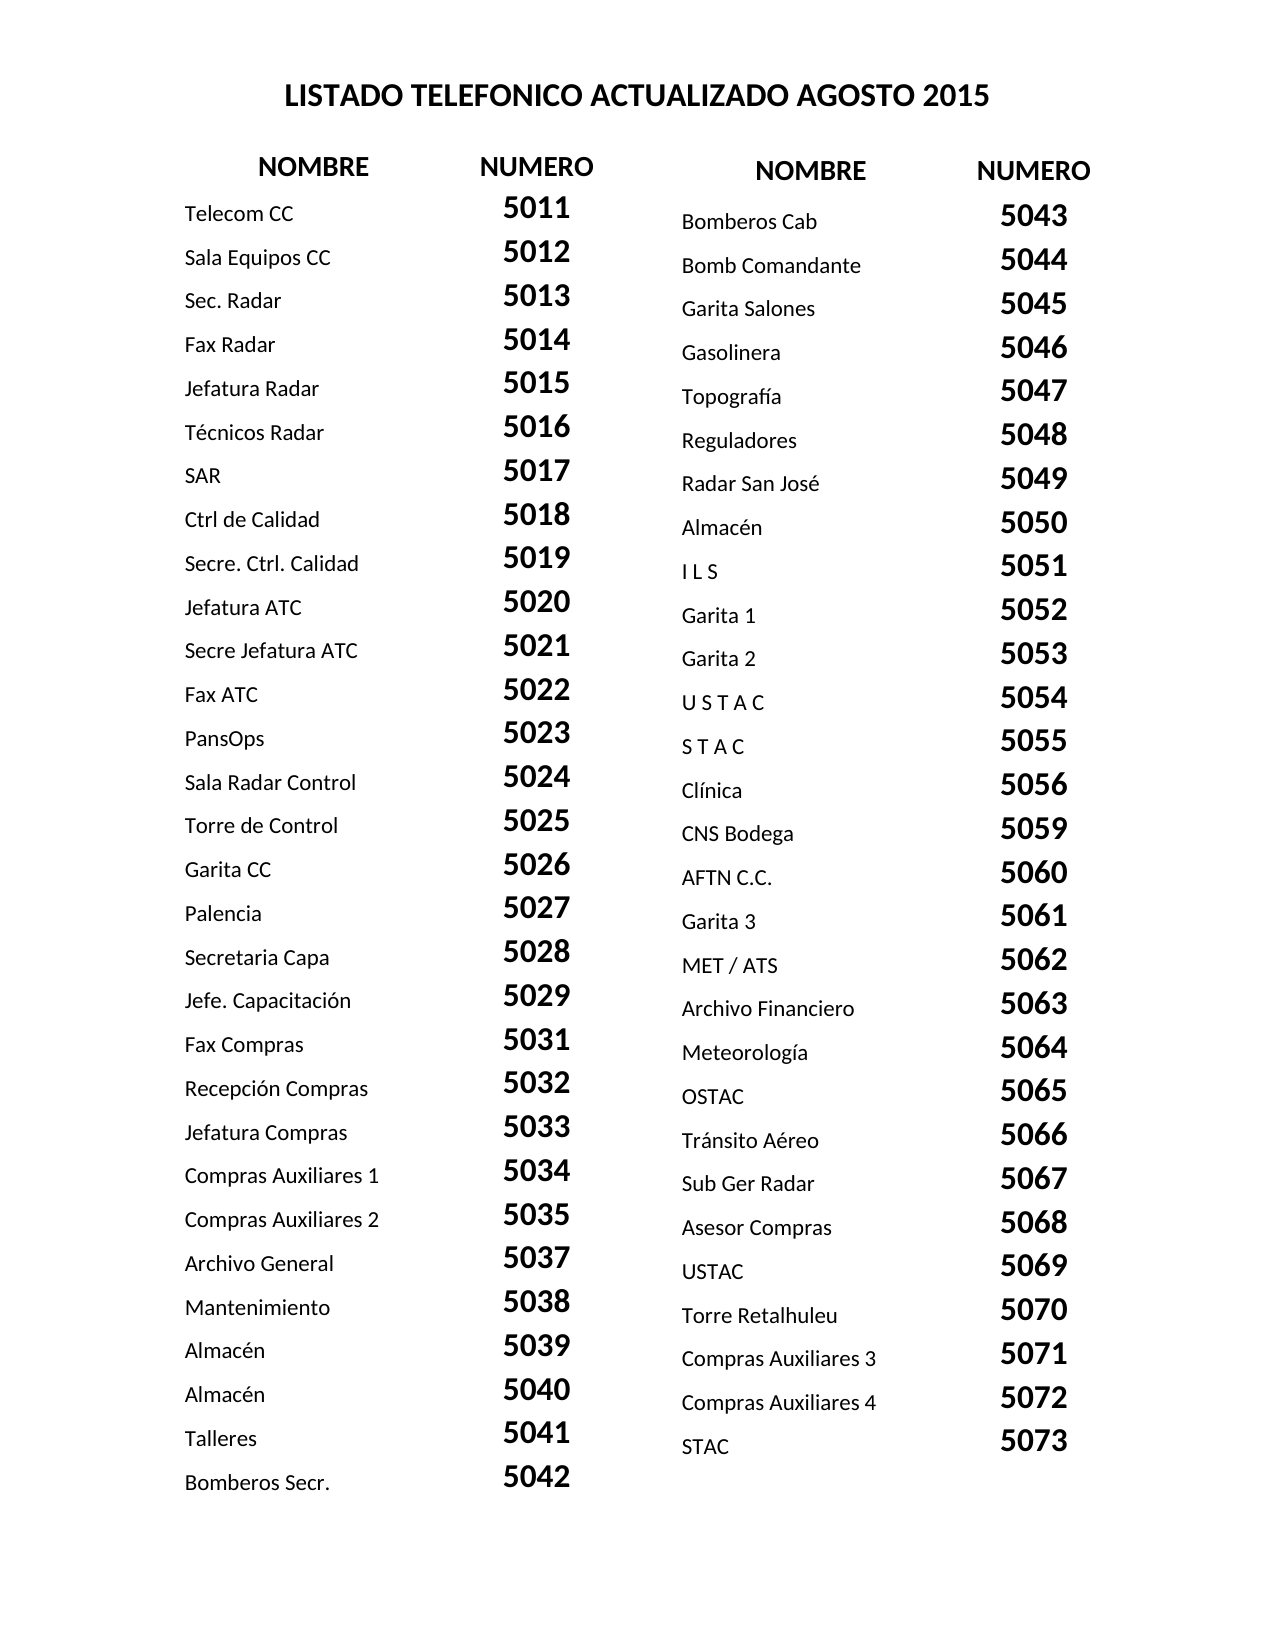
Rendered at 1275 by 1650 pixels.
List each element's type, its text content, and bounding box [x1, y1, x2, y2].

table_cell Sub Ger Radar [674, 1154, 947, 1198]
table_cell Secre. Ctrl. Calidad [177, 533, 450, 577]
table_cell 5022 [450, 665, 623, 708]
table_cell MET / ATS [674, 935, 947, 979]
table_cell 5051 [947, 541, 1120, 585]
table_cell Jefatura Radar [177, 358, 450, 402]
table_cell 5069 [947, 1241, 1120, 1285]
table_cell 5046 [947, 323, 1120, 366]
table_cell Sec. Radar [177, 271, 450, 314]
table_cell 5067 [947, 1154, 1120, 1198]
table_cell 5031 [450, 1015, 623, 1058]
table_cell 5015 [450, 358, 623, 402]
table_cell 5038 [450, 1277, 623, 1321]
table_cell Garita 1 [674, 585, 947, 629]
table_cell 5047 [947, 366, 1120, 410]
table_cell 5050 [947, 498, 1120, 541]
table_cell Talleres [177, 1408, 450, 1452]
table_cell 5049 [947, 454, 1120, 498]
table_cell 5037 [450, 1233, 623, 1277]
table_cell 5012 [450, 227, 623, 271]
table_cell Torre de Control [177, 796, 450, 839]
table_cell Garita CC [177, 840, 450, 883]
table_cell Asesor Compras [674, 1198, 947, 1241]
table_cell 5021 [450, 621, 623, 664]
table_cell 5025 [450, 796, 623, 839]
table_cell 5011 [450, 183, 623, 227]
table_cell 5023 [450, 708, 623, 752]
table_cell Telecom CC [177, 183, 450, 227]
table_cell S T A C [674, 716, 947, 760]
table_cell 5059 [947, 804, 1120, 848]
table_cell Clínica [674, 760, 947, 804]
table_cell STAC [674, 1416, 947, 1460]
table_cell 5045 [947, 279, 1120, 323]
table_cell Garita Salones [674, 279, 947, 323]
table_cell Compras Auxiliares 1 [177, 1146, 450, 1189]
table_cell Torre Retalhuleu [674, 1285, 947, 1329]
table_cell USTAC [674, 1241, 947, 1285]
table_cell Bomberos Secr. [177, 1452, 450, 1496]
table_cell Secre Jefatura ATC [177, 621, 450, 664]
table_cell 5072 [947, 1373, 1120, 1416]
table_cell 5052 [947, 585, 1120, 629]
table_cell NUMERO [947, 148, 1120, 191]
table_cell 5061 [947, 891, 1120, 935]
table_cell Almacén [674, 498, 947, 541]
table_header NUMERO [450, 148, 623, 183]
table_cell 5068 [947, 1198, 1120, 1241]
table_cell Sala Radar Control [177, 752, 450, 796]
table_cell 5034 [450, 1146, 623, 1189]
table_cell 5056 [947, 760, 1120, 804]
table_cell Fax Radar [177, 315, 450, 358]
table_cell Compras Auxiliares 2 [177, 1190, 450, 1233]
table_cell Archivo Financiero [674, 979, 947, 1023]
table_cell 5028 [450, 927, 623, 971]
table_cell Reguladores [674, 410, 947, 454]
table_cell 5041 [450, 1408, 623, 1452]
table_cell 5017 [450, 446, 623, 489]
table_cell 5044 [947, 235, 1120, 279]
table_cell 5042 [450, 1452, 623, 1496]
table_cell Compras Auxiliares 3 [674, 1329, 947, 1373]
table_cell Ctrl de Calidad [177, 490, 450, 533]
table_cell Fax ATC [177, 665, 450, 708]
table_header NOMBRE [177, 148, 450, 183]
table_cell 5032 [450, 1058, 623, 1102]
table_cell Archivo General [177, 1233, 450, 1277]
table_cell AFTN C.C. [674, 848, 947, 891]
table_cell Secretaria Capa [177, 927, 450, 971]
table_cell 5053 [947, 629, 1120, 673]
table_cell Topografía [674, 366, 947, 410]
table_cell Garita 2 [674, 629, 947, 673]
table_cell 5070 [947, 1285, 1120, 1329]
table_cell 5027 [450, 883, 623, 927]
table_cell Garita 3 [674, 891, 947, 935]
table_cell CNS Bodega [674, 804, 947, 848]
table_cell Técnicos Radar [177, 402, 450, 446]
table_cell 5048 [947, 410, 1120, 454]
table_cell Gasolinera [674, 323, 947, 366]
table_cell Sala Equipos CC [177, 227, 450, 271]
table_cell Recepción Compras [177, 1058, 450, 1102]
table_cell NOMBRE [674, 148, 947, 191]
table_cell 5033 [450, 1102, 623, 1146]
table_cell 5018 [450, 490, 623, 533]
table_cell OSTAC [674, 1066, 947, 1110]
table_cell 5040 [450, 1365, 623, 1408]
table_cell 5065 [947, 1066, 1120, 1110]
table_cell 5026 [450, 840, 623, 883]
table_cell Compras Auxiliares 4 [674, 1373, 947, 1416]
table_cell 5020 [450, 577, 623, 621]
table_cell Tránsito Aéreo [674, 1110, 947, 1154]
table_cell Bomb Comandante [674, 235, 947, 279]
table_cell 5013 [450, 271, 623, 314]
table_cell 5039 [450, 1321, 623, 1364]
table_cell Almacén [177, 1321, 450, 1364]
table_cell Radar San José [674, 454, 947, 498]
table_cell 5055 [947, 716, 1120, 760]
table_cell 5014 [450, 315, 623, 358]
table_cell Jefatura ATC [177, 577, 450, 621]
table_cell Bomberos Cab [674, 191, 947, 235]
table_cell 5066 [947, 1110, 1120, 1154]
table_cell 5071 [947, 1329, 1120, 1373]
table_cell U S T A C [674, 673, 947, 716]
table_cell I L S [674, 541, 947, 585]
table_cell 5060 [947, 848, 1120, 891]
table_cell 5035 [450, 1190, 623, 1233]
table_cell Fax Compras [177, 1015, 450, 1058]
table_cell Mantenimiento [177, 1277, 450, 1321]
table_cell 5054 [947, 673, 1120, 716]
table_cell Jefe. Capacitación [177, 971, 450, 1014]
table_cell 5063 [947, 979, 1120, 1023]
table_cell Meteorología [674, 1023, 947, 1066]
table_cell 5073 [947, 1416, 1120, 1460]
table_cell 5019 [450, 533, 623, 577]
table_cell Palencia [177, 883, 450, 927]
table_cell PansOps [177, 708, 450, 752]
table_cell 5043 [947, 191, 1120, 235]
table_cell SAR [177, 446, 450, 489]
table_cell 5016 [450, 402, 623, 446]
table_cell Jefatura Compras [177, 1102, 450, 1146]
table_cell 5029 [450, 971, 623, 1014]
table_cell 5062 [947, 935, 1120, 979]
table_cell Almacén [177, 1365, 450, 1408]
table_cell 5024 [450, 752, 623, 796]
table_cell 5064 [947, 1023, 1120, 1066]
